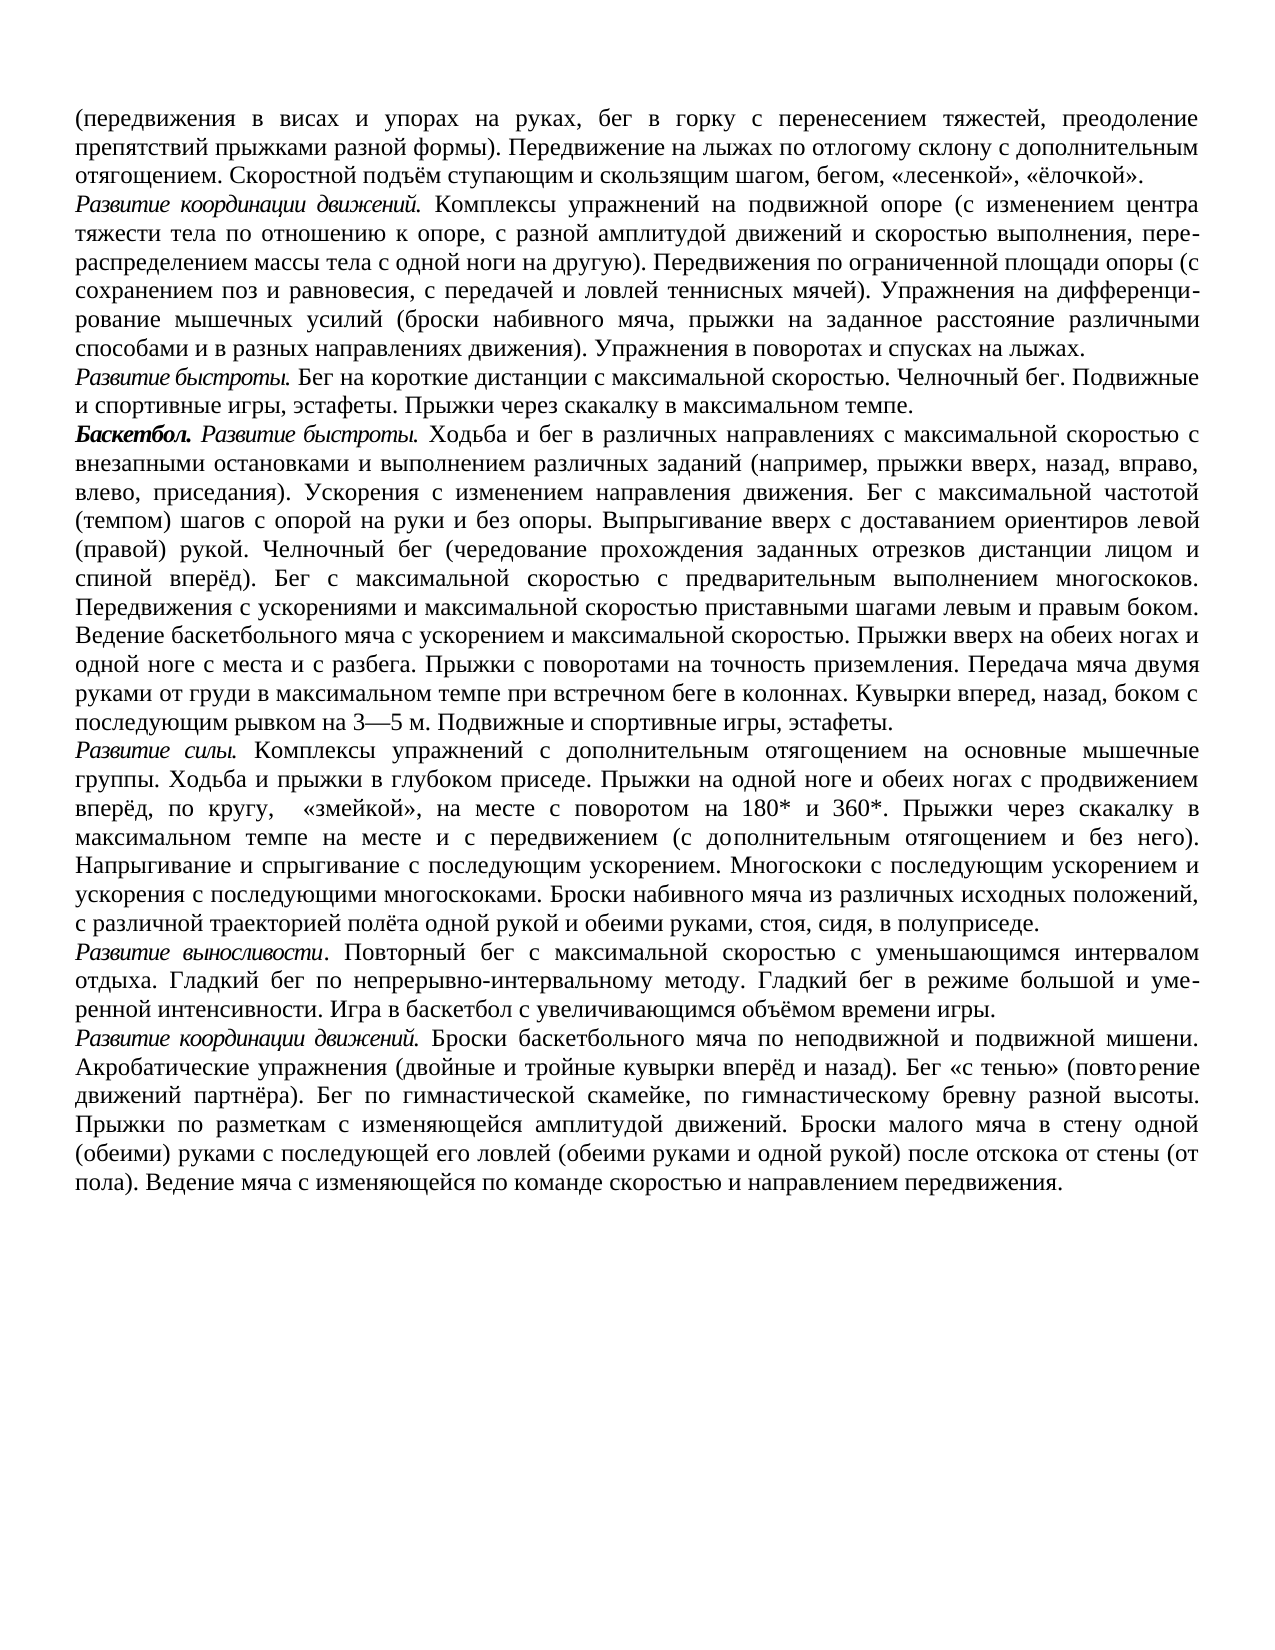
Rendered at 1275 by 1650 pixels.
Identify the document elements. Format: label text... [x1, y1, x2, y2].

text Баскетбол. Развитие быстроты. Ходьба и бег в различных направлениях с максимальной скоростью с внезапными остановками и выполнением различных заданий (например, прыжки вверх, назад, вправо, влево, приседания). Ускорения с изменением направления движения. Бег с максимальной частотой (темпом) шагов с опорой на руки и без опоры. Выпрыгивание вверх с доставанием ориентиров левой (правой) рукой. Челночный бег (чередование прохождения заданных отрезков дистанции лицом и спиной вперёд). Бег с максимальной скоростью с предварительным выполнением многоскоков. Передвижения с ускорениями и максимальной скоростью приставными шагами левым и правым боком. Ведение баскетбольного мяча с ускорением и максимальной скоростью. Прыжки вверх на обеих ногах и одной ноге с места и с разбега. Прыжки с поворотами на точность приземления. Передача мяча двумя руками от груди в максимальном темпе при встречном беге в колоннах. Кувырки вперед, назад, боком с последующим рывком на 3—5 м. Подвижные и спортивные игры, эстафеты. [75, 419, 1200, 736]
text Развитие быстроты. Бег на короткие дистанции с максимальной скоростью. Челночный бег. Подвижные и спортивные игры, эстафеты. Прыжки через скакалку в максимальном темпе. [75, 362, 1200, 419]
text Развитие выносливости. Повторный бег с максимальной скоростью с уменьшающимся интервалом отдыха. Гладкий бег по непрерывно-интервальному методу. Гладкий бег в режиме большой и умеренной интенсивности. Игра в баскетбол с увеличивающимся объёмом времени игры. [75, 937, 1200, 1023]
text Развитие координации движений. Комплексы упражнений на подвижной опоре (с изменением центра тяжести тела по отношению к опоре, с разной амплитудой движений и скоростью выполнения, перераспределением массы тела с одной ноги на другую). Передвижения по ограниченной площади опоры (с сохранением поз и равновесия, с передачей и ловлей теннисных мячей). Упражнения на дифференцирование мышечных усилий (броски набивного мяча, прыжки на заданное расстояние различными способами и в разных направлениях движения). Упражнения в поворотах и спусках на лыжах. [75, 189, 1200, 362]
text Развитие координации движений. Броски баскетбольного мяча по неподвижной и подвижной мишени. Акробатические упражнения (двойные и тройные кувырки вперёд и назад). Бег «с тенью» (повторение движений партнёра). Бег по гимнастической скамейке, по гимнастическому бревну разной высоты. Прыжки по разметкам с изменяющейся амплитудой движений. Броски малого мяча в стену одной (обеими) руками с последующей его ловлей (обеими руками и одной рукой) после отскока от стены (от пола). Ведение мяча с изменяющейся по команде скоростью и направлением передвижения. [75, 1023, 1200, 1196]
text Развитие силы. Комплексы упражнений с дополнительным отягощением на основные мышечные группы. Ходьба и прыжки в глубоком приседе. Прыжки на одной ноге и обеих ногах с продвижением вперёд, по кругу, «змейкой», на месте с поворотом на 180* и 360*. Прыжки через скакалку в максимальном темпе на месте и с передвижением (с дополнительным отягощением и без него). Напрыгивание и спрыгивание с последующим ускорением. Многоскоки с последующим ускорением и ускорения с последующими многоскоками. Броски набивного мяча из различных исходных положений, с различной траекторией полёта одной рукой и обеими руками, стоя, сидя, в полуприседе. [75, 736, 1200, 937]
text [75, 103, 1200, 189]
